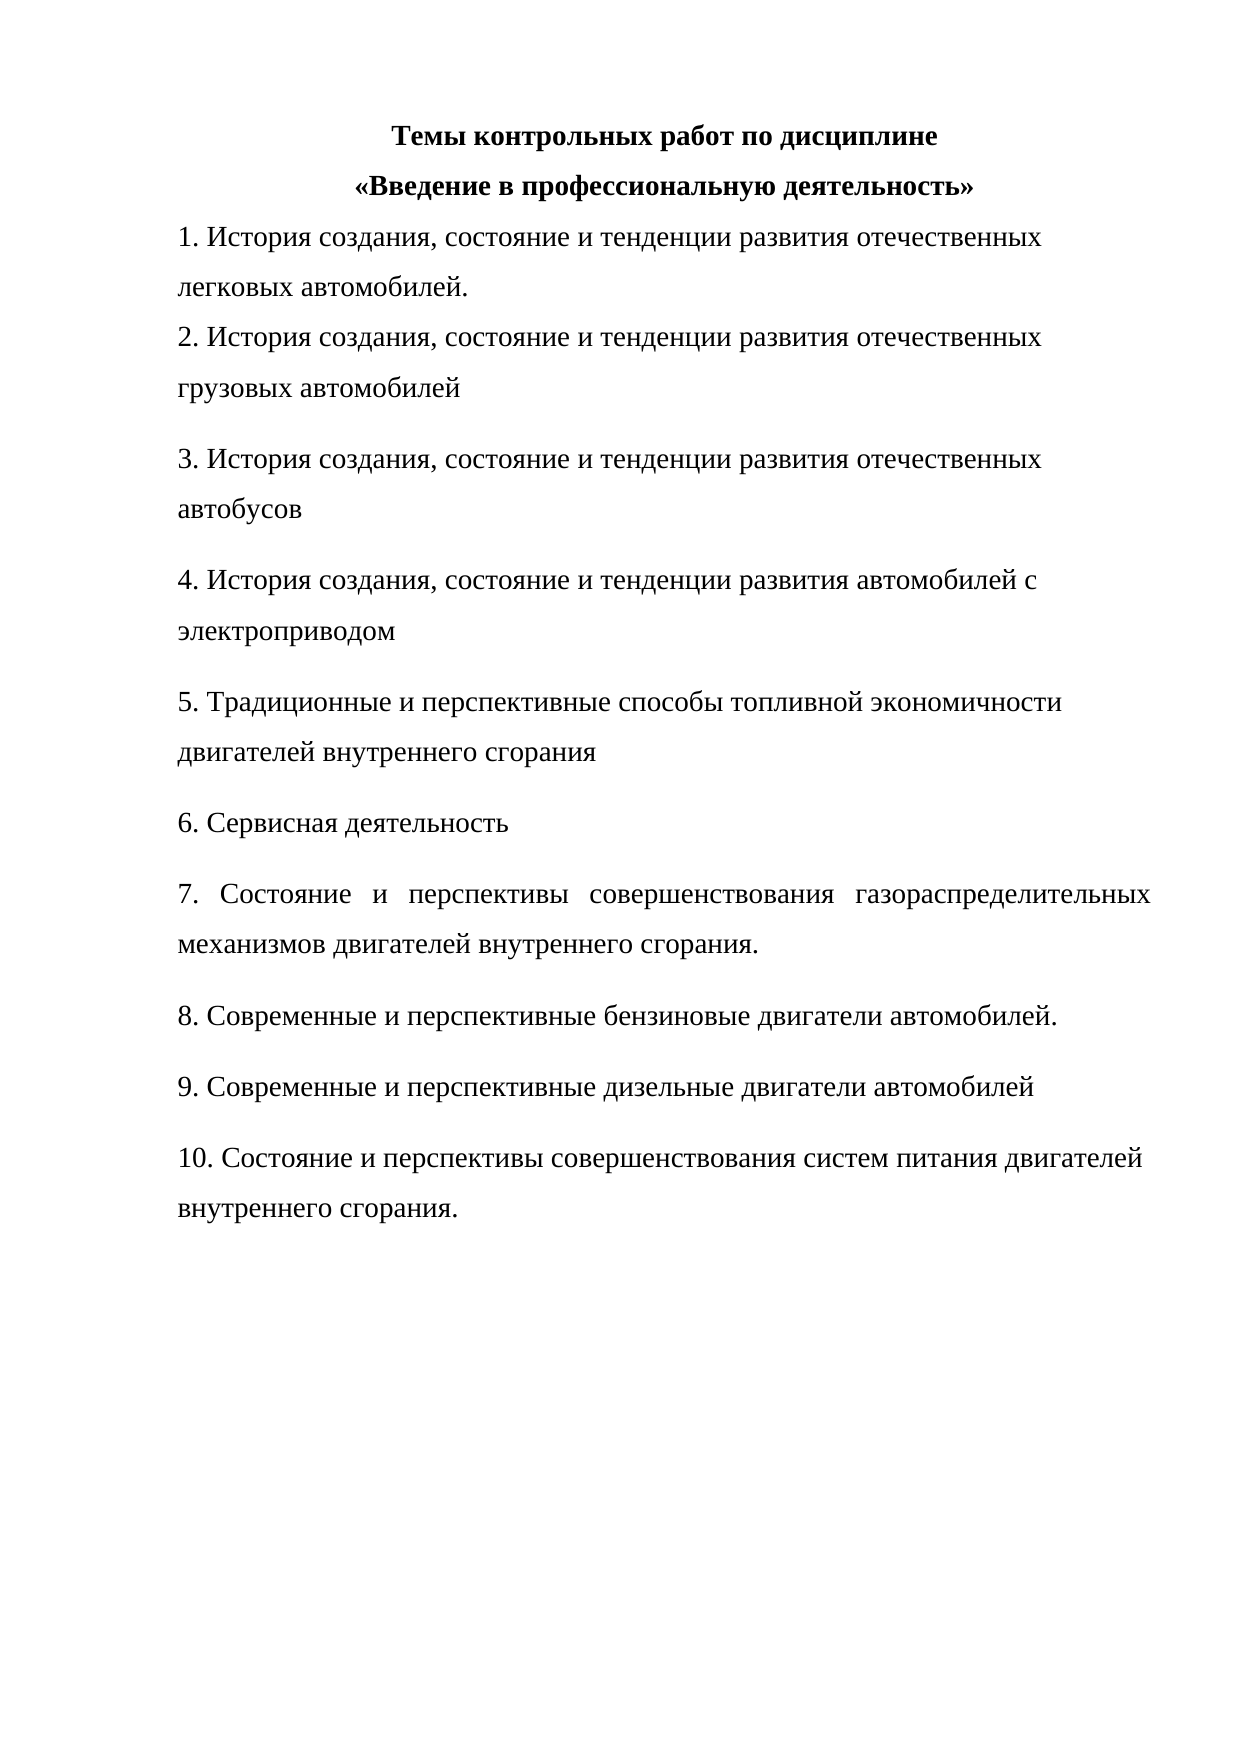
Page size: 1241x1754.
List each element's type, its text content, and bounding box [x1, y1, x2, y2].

text 8. Современные и перспективные бензиновые двигатели автомобилей. [177, 998, 1152, 1031]
text 3. История создания, состояние и тенденции развития отечественных автобусов [177, 441, 1152, 525]
text 9. Современные и перспективные дизельные двигатели автомобилей [177, 1069, 1152, 1102]
text 5. Традиционные и перспективные способы топливной экономичности двигателей внутреннего сгорания [177, 684, 1152, 768]
text 4. История создания, состояние и тенденции развития автомобилей с электроприводом [177, 562, 1152, 646]
text «Введение в профессиональную деятельность» [177, 168, 1152, 202]
text 10. Состояние и перспективы совершенствования систем питания двигателей внутреннего сгорания. [177, 1140, 1152, 1224]
text 6. Сервисная деятельность [177, 805, 1152, 839]
text 7. Состояние и перспективы совершенствования газораспределительных механизмов двигателей внутреннего сгорания. [177, 876, 1152, 960]
text Темы контрольных работ по дисциплине [177, 118, 1152, 152]
text 2. История создания, состояние и тенденции развития отечественных грузовых автомобилей [177, 319, 1152, 403]
text 1. История создания, состояние и тенденции развития отечественных легковых автомобилей. [177, 219, 1152, 303]
